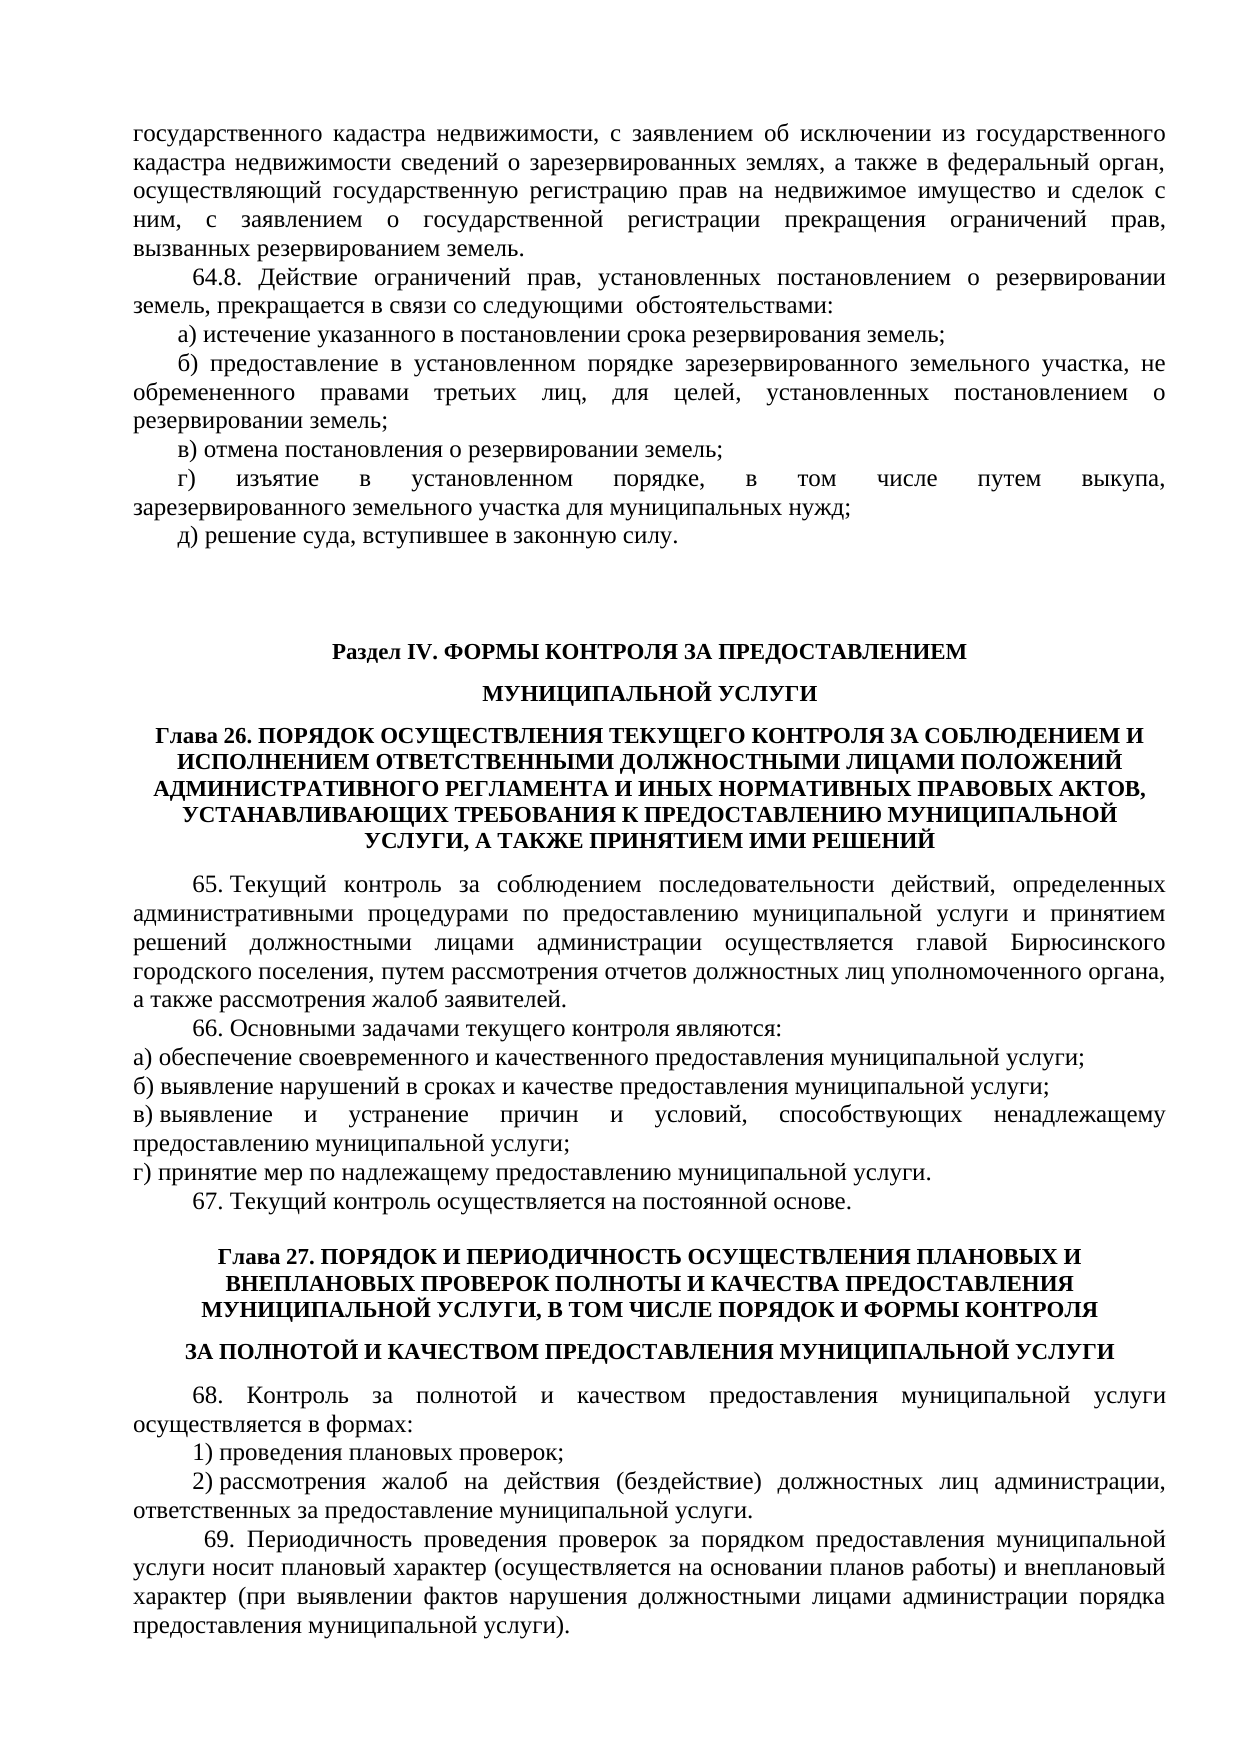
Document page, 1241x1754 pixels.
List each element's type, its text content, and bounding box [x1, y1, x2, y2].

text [133, 118, 1167, 262]
text 66. Основными задачами текущего контроля являются: [133, 1013, 1167, 1042]
text Глава 26. ПОРЯДОК ОСУЩЕСТВЛЕНИЯ ТЕКУЩЕГО КОНТРОЛЯ ЗА СОБЛЮДЕНИЕМ И ИСПОЛНЕНИЕМ ОТВЕТСТВЕННЫМИ ДОЛЖНОСТНЫМИ ЛИЦАМИ ПОЛОЖЕНИЙ АДМИНИСТРАТИВНОГО РЕГЛАМЕНТА И ИНЫХ НОРМАТИВНЫХ ПРАВОВЫХ АКТОВ, УСТАНАВЛИВАЮЩИХ ТРЕБОВАНИЯ К ПРЕДОСТАВЛЕНИЮ МУНИЦИПАЛЬНОЙ УСЛУГИ, А ТАКЖЕ ПРИНЯТИЕМ ИМИ РЕШЕНИЙ [133, 722, 1167, 854]
text б) предоставление в установленном порядке зарезервированного земельного участка, не обремененного правами третьих лиц, для целей, установленных постановлением о резервировании земель; [133, 348, 1167, 434]
text в) выявление и устранение причин и условий, способствующих ненадлежащему предоставлению муниципальной услуги; [133, 1099, 1167, 1157]
text г) принятие мер по надлежащему предоставлению муниципальной услуги. [133, 1157, 1167, 1186]
text в) отмена постановления о резервировании земель; [133, 434, 1167, 463]
text МУНИЦИПАЛЬНОЙ УСЛУГИ [133, 680, 1167, 706]
text 67. Текущий контроль осуществляется на постоянной основе. [133, 1186, 1167, 1214]
text д) решение суда, вступившее в законную силу. [133, 521, 1167, 549]
text 65. Текущий контроль за соблюдением последовательности действий, определенных административными процедурами по предоставлению муниципальной услуги и принятием решений должностными лицами администрации осуществляется главой Бирюсинского городского поселения, путем рассмотрения отчетов должностных лиц уполномоченного органа, а также рассмотрения жалоб заявителей. [133, 869, 1167, 1013]
text 69. Периодичность проведения проверок за порядком предоставления муниципальной услуги носит плановый характер (осуществляется на основании планов работы) и внеплановый характер (при выявлении фактов нарушения должностными лицами администрации порядка предоставления муниципальной услуги). [133, 1524, 1167, 1639]
text г) изъятие в установленном порядке, в том числе путем выкупа, зарезервированного земельного участка для муниципальных нужд; [133, 463, 1167, 521]
text Раздел IV. ФОРМЫ КОНТРОЛЯ ЗА ПРЕДОСТАВЛЕНИЕМ [133, 638, 1167, 664]
text ЗА ПОЛНОТОЙ И КАЧЕСТВОМ ПРЕДОСТАВЛЕНИЯ МУНИЦИПАЛЬНОЙ УСЛУГИ [133, 1338, 1167, 1364]
text а) обеспечение своевременного и качественного предоставления муниципальной услуги; [133, 1042, 1167, 1071]
text 1) проведения плановых проверок; [133, 1437, 1167, 1466]
text 64.8. Действие ограничений прав, установленных постановлением о резервировании земель, прекращается в связи со следующими обстоятельствами: [133, 262, 1167, 319]
text б) выявление нарушений в сроках и качестве предоставления муниципальной услуги; [133, 1071, 1167, 1099]
text а) истечение указанного в постановлении срока резервирования земель; [133, 319, 1167, 348]
text 68. Контроль за полнотой и качеством предоставления муниципальной услуги осуществляется в формах: [133, 1380, 1167, 1437]
text 2) рассмотрения жалоб на действия (бездействие) должностных лиц администрации, ответственных за предоставление муниципальной услуги. [133, 1466, 1167, 1524]
text Глава 27. ПОРЯДОК И ПЕРИОДИЧНОСТЬ ОСУЩЕСТВЛЕНИЯ ПЛАНОВЫХ И ВНЕПЛАНОВЫХ ПРОВЕРОК ПОЛНОТЫ И КАЧЕСТВА ПРЕДОСТАВЛЕНИЯ МУНИЦИПАЛЬНОЙ УСЛУГИ, В ТОМ ЧИСЛЕ ПОРЯДОК И ФОРМЫ КОНТРОЛЯ [133, 1243, 1167, 1322]
